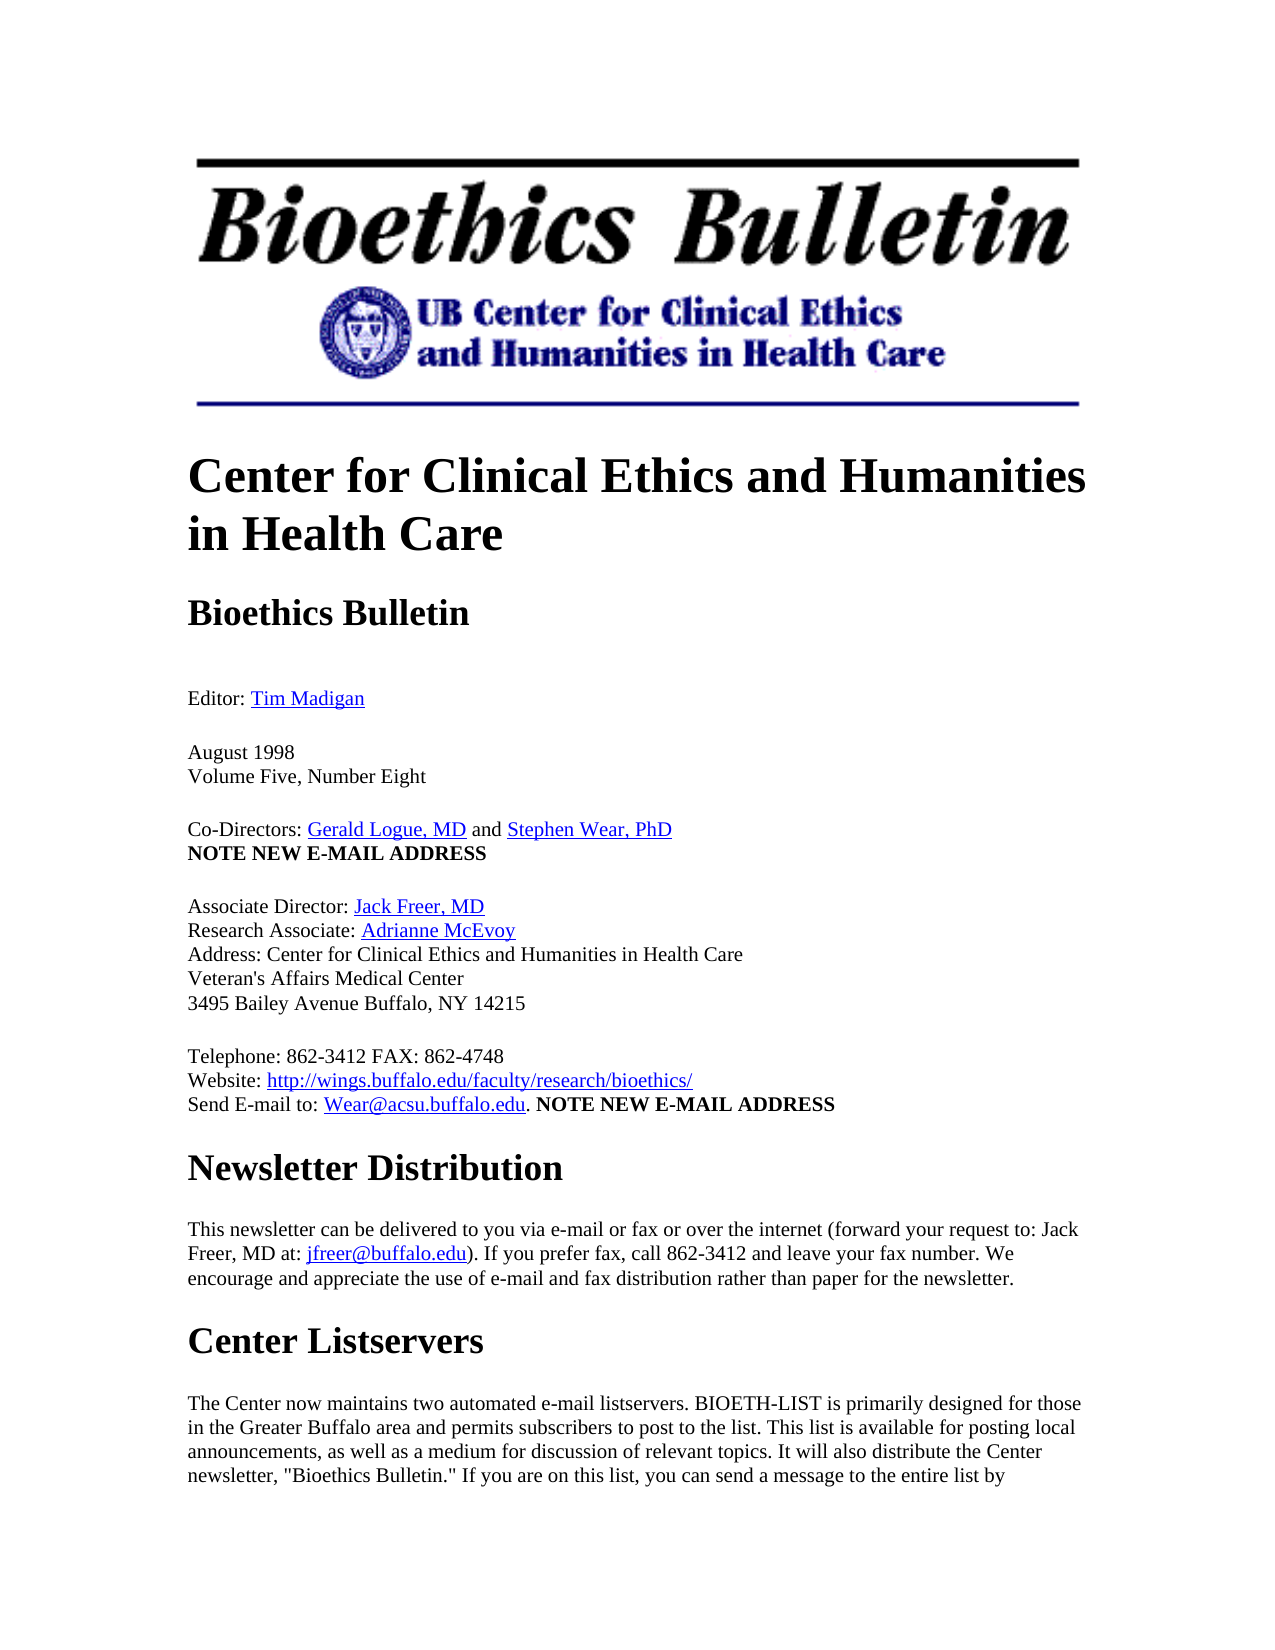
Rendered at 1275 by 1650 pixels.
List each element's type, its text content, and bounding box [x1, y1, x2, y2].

text Center Listservers [187, 1319, 1087, 1362]
text Editor: Tim Madigan [187, 662, 1087, 710]
text This newsletter can be delivered to you via e-mail or fax or over the internet (forward your request to: Jack Freer, MD at: jfreer@buffalo.edu). If you prefer fax, call 862-3412 and leave your fax number. We encourage and appreciate the use of e-mail and fax distribution rather than paper for the newsletter. [187, 1217, 1087, 1289]
picture [187, 150, 1090, 417]
text August 1998 Volume Five, Number Eight [187, 739, 1087, 788]
text Associate Director: Jack Freer, MD Research Associate: Adrianne McEvoy Address: Center for Clinical Ethics and Humanities in Health Care Veteran's Affairs Medical Center 3495 Bailey Avenue Buffalo, NY 14215 [187, 894, 1087, 1014]
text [187, 1391, 1087, 1487]
text Co-Directors: Gerald Logue, MD and Stephen Wear, PhD NOTE NEW E-MAIL ADDRESS [187, 817, 1087, 865]
text Bioethics Bulletin [187, 590, 1087, 633]
text Center for Clinical Ethics and Humanities in Health Care [187, 446, 1087, 561]
text Telephone: 862-3412 FAX: 862-4748 Website: http://wings.buffalo.edu/faculty/research/bioethics/ Send E-mail to: Wear@acsu.buffalo.edu. NOTE NEW E-MAIL ADDRESS [187, 1044, 1087, 1116]
text Newsletter Distribution [187, 1145, 1087, 1188]
